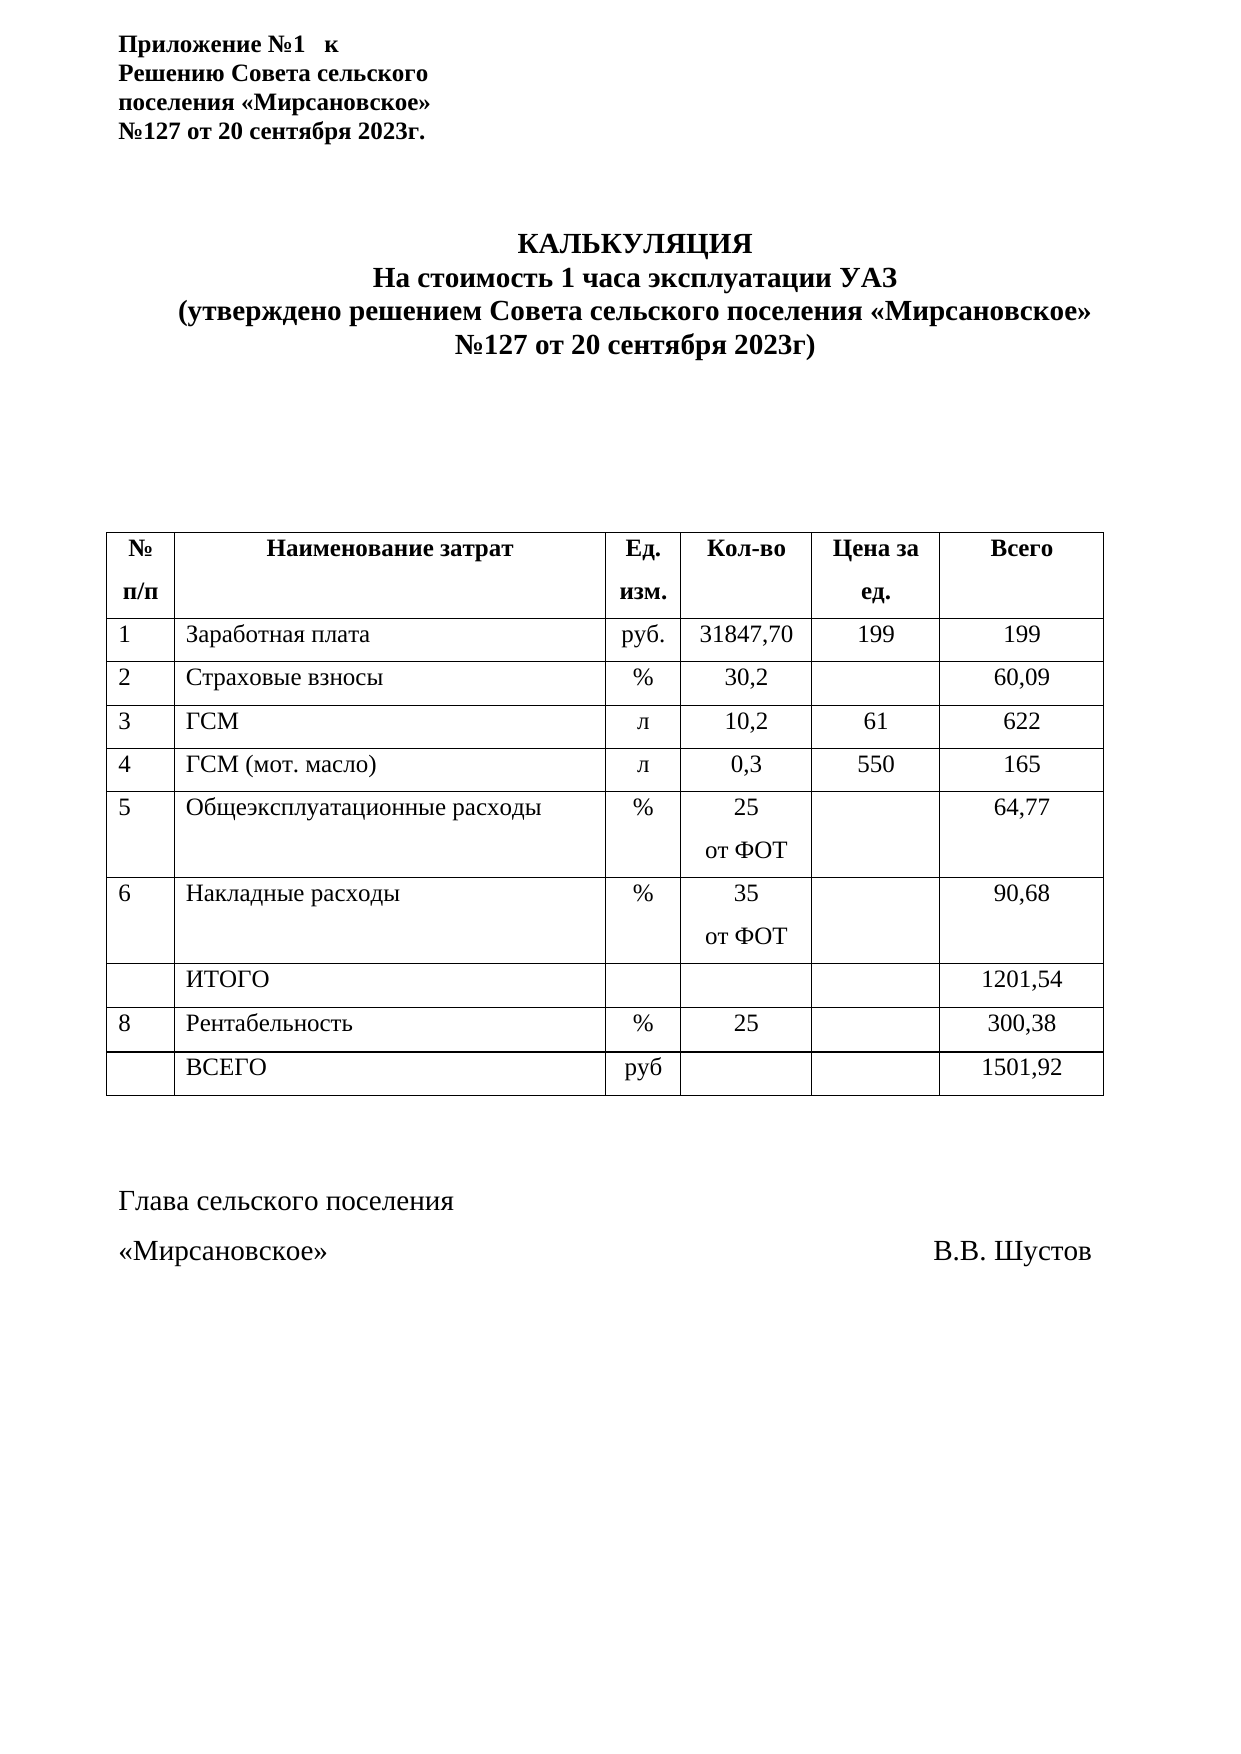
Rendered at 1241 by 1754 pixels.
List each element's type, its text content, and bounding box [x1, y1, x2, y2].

table_cell 31847,70 [681, 619, 811, 661]
table_cell 199 [812, 619, 939, 661]
text Приложение №1 к [118, 29, 1152, 58]
table_cell [812, 1008, 939, 1051]
table_cell [681, 1053, 811, 1095]
table_cell ГСМ [175, 706, 605, 748]
table_cell 300,38 [940, 1008, 1103, 1051]
table_cell 199 [940, 619, 1103, 661]
table_cell % [606, 662, 680, 705]
table_cell 3 [107, 706, 174, 748]
table_cell [107, 1053, 174, 1095]
text КАЛЬКУЛЯЦИЯ [118, 226, 1152, 260]
table_cell 10,2 [681, 706, 811, 748]
table_cell 25 [681, 1008, 811, 1051]
text №127 от 20 сентября 2023г. [118, 116, 1152, 144]
table_cell 165 [940, 749, 1103, 791]
table_cell л [606, 749, 680, 791]
table_cell 0,3 [681, 749, 811, 791]
table_cell [812, 964, 939, 1007]
table_header Наименование затрат [175, 533, 605, 618]
table_cell 1 [107, 619, 174, 661]
table_cell ГСМ (мот. масло) [175, 749, 605, 791]
table_header Всего [940, 533, 1103, 618]
table_cell Накладные расходы [175, 878, 605, 963]
table_cell [812, 792, 939, 877]
table_cell 25 от ФОТ [681, 792, 811, 877]
table_cell % [606, 878, 680, 963]
table_cell 30,2 [681, 662, 811, 705]
table_cell Заработная плата [175, 619, 605, 661]
table_cell [681, 964, 811, 1007]
text Глава сельского поселения [118, 1183, 1152, 1216]
table_cell ИТОГО [175, 964, 605, 1007]
table_cell [107, 964, 174, 1007]
table_header № п/п [107, 533, 174, 618]
table_cell 550 [812, 749, 939, 791]
table_cell л [606, 706, 680, 748]
text Решению Совета сельского [118, 58, 1152, 87]
table_cell 1501,92 [940, 1053, 1103, 1095]
text На стоимость 1 часа эксплуатации УАЗ [118, 260, 1152, 293]
table_cell 5 [107, 792, 174, 877]
text (утверждено решением Совета сельского поселения «Мирсановское» [118, 293, 1152, 327]
table_cell [812, 662, 939, 705]
table_cell 60,09 [940, 662, 1103, 705]
table_cell Общеэксплуатационные расходы [175, 792, 605, 877]
table_cell [812, 1053, 939, 1095]
text №127 от 20 сентября 2023г) [118, 327, 1152, 361]
table_cell 4 [107, 749, 174, 791]
text «Мирсановское» В.В. Шустов [118, 1233, 1152, 1267]
table_cell [606, 964, 680, 1007]
table_header Кол-во [681, 533, 811, 618]
table_cell 35 от ФОТ [681, 878, 811, 963]
text поселения «Мирсановское» [118, 87, 1152, 116]
table_header Цена за ед. [812, 533, 939, 618]
table_cell 622 [940, 706, 1103, 748]
table_cell Страховые взносы [175, 662, 605, 705]
table_cell % [606, 1008, 680, 1051]
table_cell 90,68 [940, 878, 1103, 963]
table_cell 1201,54 [940, 964, 1103, 1007]
table_cell 2 [107, 662, 174, 705]
table_cell Рентабельность [175, 1008, 605, 1051]
table_cell 8 [107, 1008, 174, 1051]
table_cell [812, 878, 939, 963]
table_header Ед. изм. [606, 533, 680, 618]
table_cell 61 [812, 706, 939, 748]
table_cell руб [606, 1053, 680, 1095]
table_cell 64,77 [940, 792, 1103, 877]
table_cell % [606, 792, 680, 877]
table_cell 6 [107, 878, 174, 963]
table_cell ВСЕГО [175, 1053, 605, 1095]
table_cell руб. [606, 619, 680, 661]
